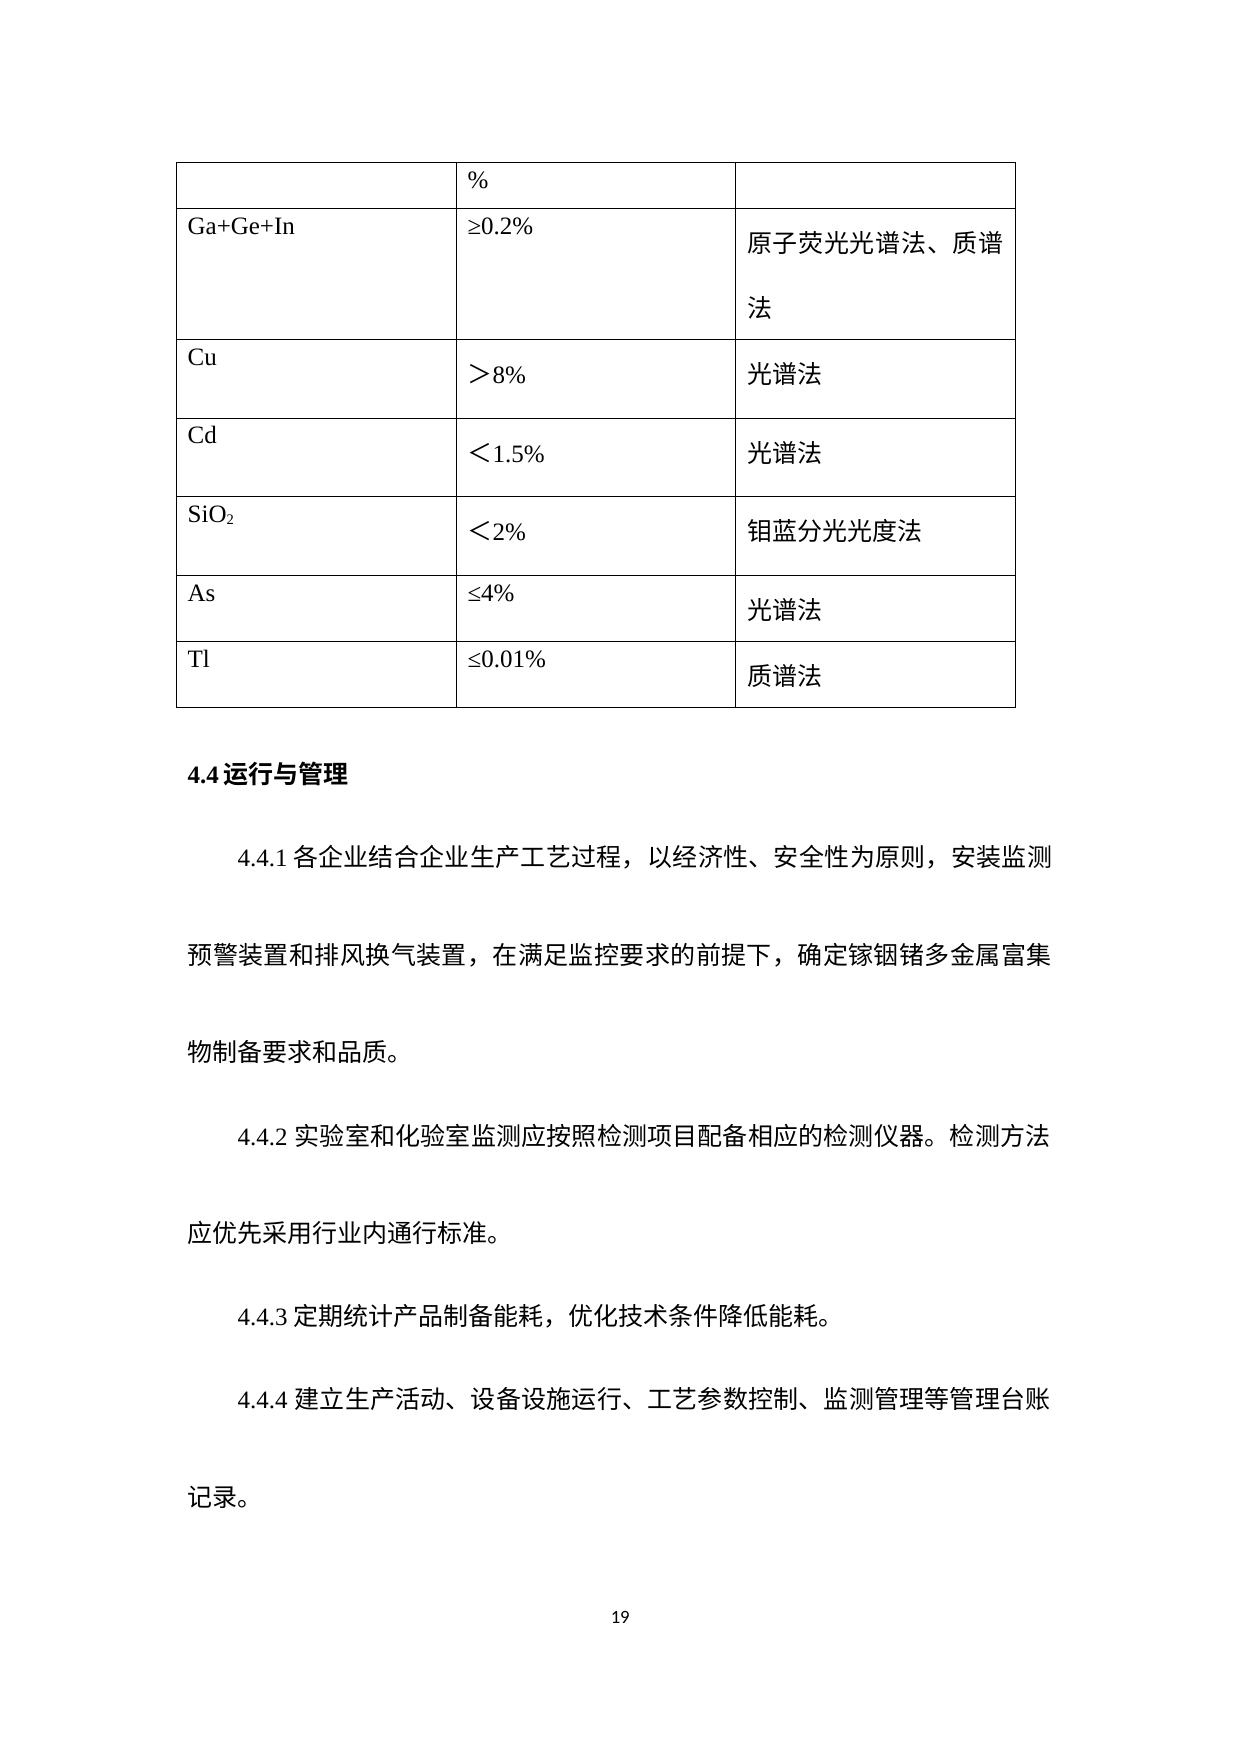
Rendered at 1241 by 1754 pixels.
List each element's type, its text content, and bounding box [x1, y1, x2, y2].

table_cell 钼蓝分光光度法 [736, 497, 1015, 575]
table_header 控制指标（质量分数）/% [457, 163, 735, 208]
table_cell ＜2% [457, 497, 735, 575]
text 4.4.2 实验室和化验室监测应按照检测项目配备相应的检测仪器。检测方法应优先采用行业内通行标准。 [187, 1102, 1053, 1264]
table_cell ≤4% [457, 576, 735, 641]
table_cell Tl [177, 642, 456, 707]
table_cell SiO2 [177, 497, 456, 575]
table_cell As [177, 576, 456, 641]
table_cell 光谱法 [736, 419, 1015, 496]
table_cell ＜1.5% [457, 419, 735, 496]
text 4.4运行与管理 [187, 740, 1053, 805]
text 4.4.3 定期统计产品制备能耗，优化技术条件降低能耗。 [187, 1282, 1053, 1347]
table_cell Cd [177, 419, 456, 496]
table_cell 质谱法 [736, 642, 1015, 707]
table_cell Ga+Ge+In [177, 209, 456, 339]
text 4.4.1各企业结合企业生产工艺过程，以经济性、安全性为原则，安装监测预警装置和排风换气装置，在满足监控要求的前提下，确定镓铟锗多金属富集物制备要求和品质。 [187, 823, 1053, 1083]
table_cell ≥0.2% [457, 209, 735, 339]
table_cell Cu [177, 340, 456, 418]
table_cell ＞8% [457, 340, 735, 418]
table_cell ≤0.01% [457, 642, 735, 707]
table_cell 光谱法 [736, 576, 1015, 641]
table_cell 原子荧光光谱法、质谱法 [736, 209, 1015, 339]
table_header 分析方法 [736, 163, 1015, 208]
table_header 成分 [177, 163, 456, 208]
text 4.4.4 建立生产活动、设备设施运行、工艺参数控制、监测管理等管理台账记录。 [187, 1365, 1053, 1528]
table_cell 光谱法 [736, 340, 1015, 418]
